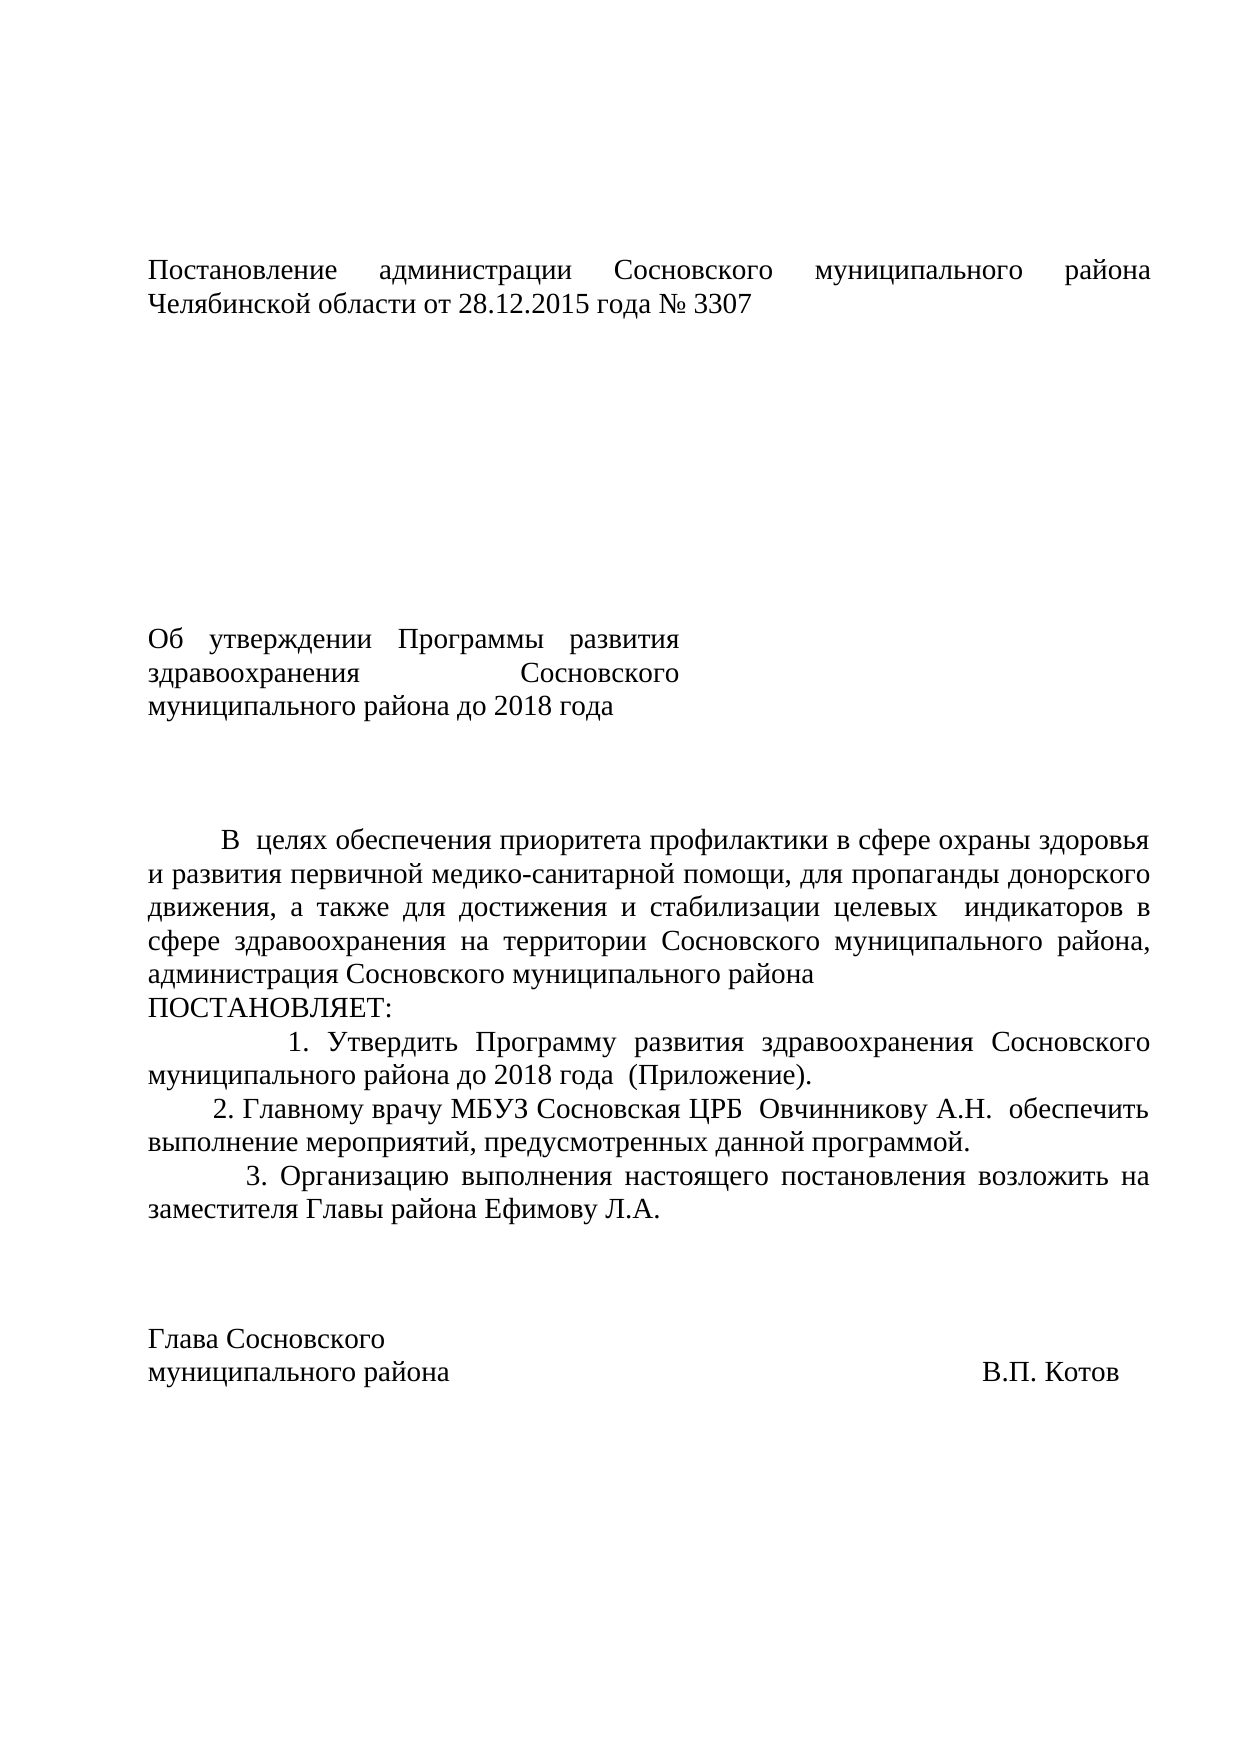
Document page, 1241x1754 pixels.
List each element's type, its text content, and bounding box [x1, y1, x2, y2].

text 2. Главному врачу МБУЗ Сосновская ЦРБ Овчинникову А.Н. обеспечить выполнение мероприятий, предусмотренных данной программой. [148, 1091, 1152, 1158]
text ПОСТАНОВЛЯЕТ: [148, 990, 1152, 1024]
text муниципального района В.П. Котов [148, 1354, 1152, 1388]
text 3. Организацию выполнения настоящего постановления возложить на заместителя Главы района Ефимову Л.А. [148, 1158, 1152, 1225]
text Постановление администрации Сосновского муниципального района Челябинской области от 28.12.2015 года № 3307 [148, 252, 1152, 319]
text Об утверждении Программы развития здравоохранения Сосновского муниципального района до 2018 года [148, 621, 679, 722]
text Глава Сосновского [148, 1321, 1152, 1354]
text 1. Утвердить Программу развития здравоохранения Сосновского муниципального района до 2018 года (Приложение). [148, 1024, 1152, 1091]
text В целях обеспечения приоритета профилактики в сфере охраны здоровья и развития первичной медико-санитарной помощи, для пропаганды донорского движения, а также для достижения и стабилизации целевых индикаторов в сфере здравоохранения на территории Сосновского муниципального района, администрация Сосновского муниципального района [148, 822, 1152, 990]
